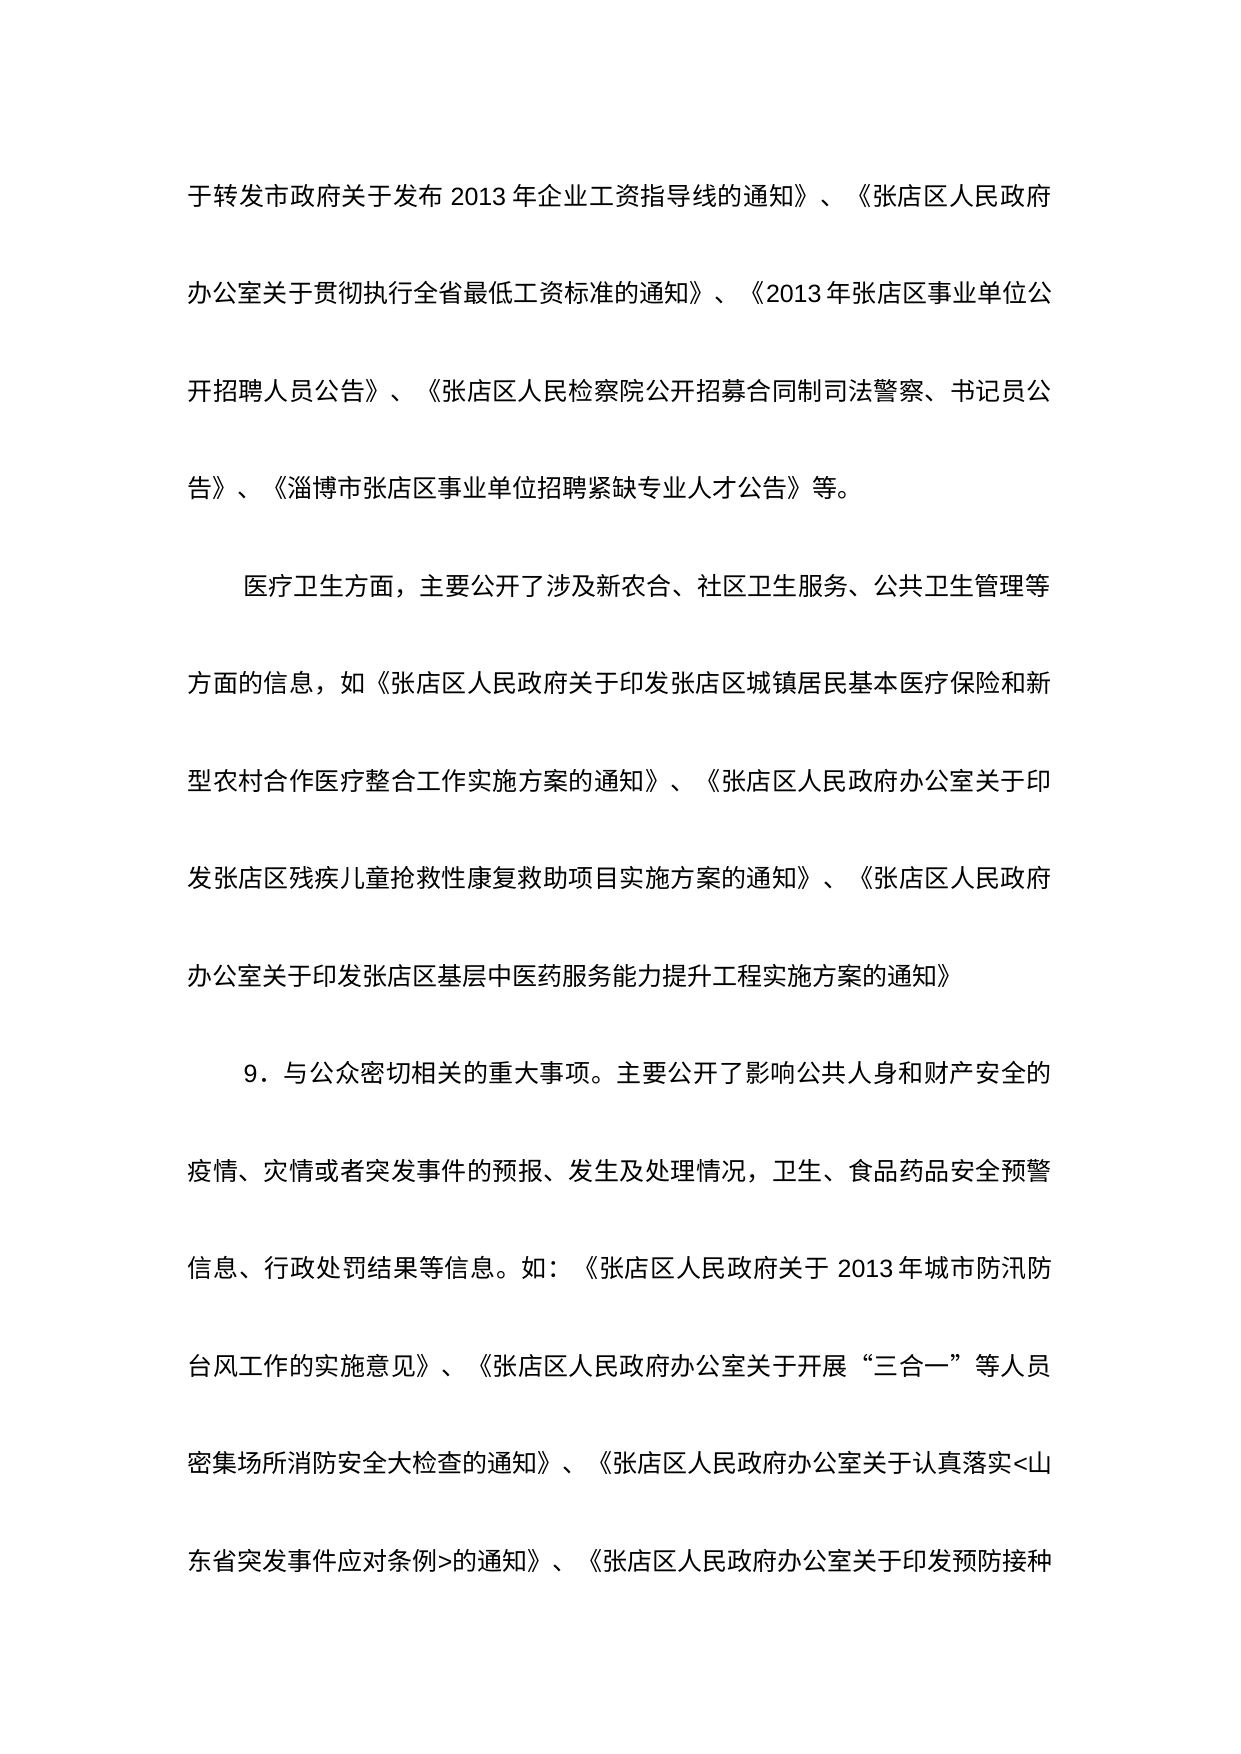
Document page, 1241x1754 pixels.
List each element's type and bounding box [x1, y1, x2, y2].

text [187, 162, 1053, 1592]
